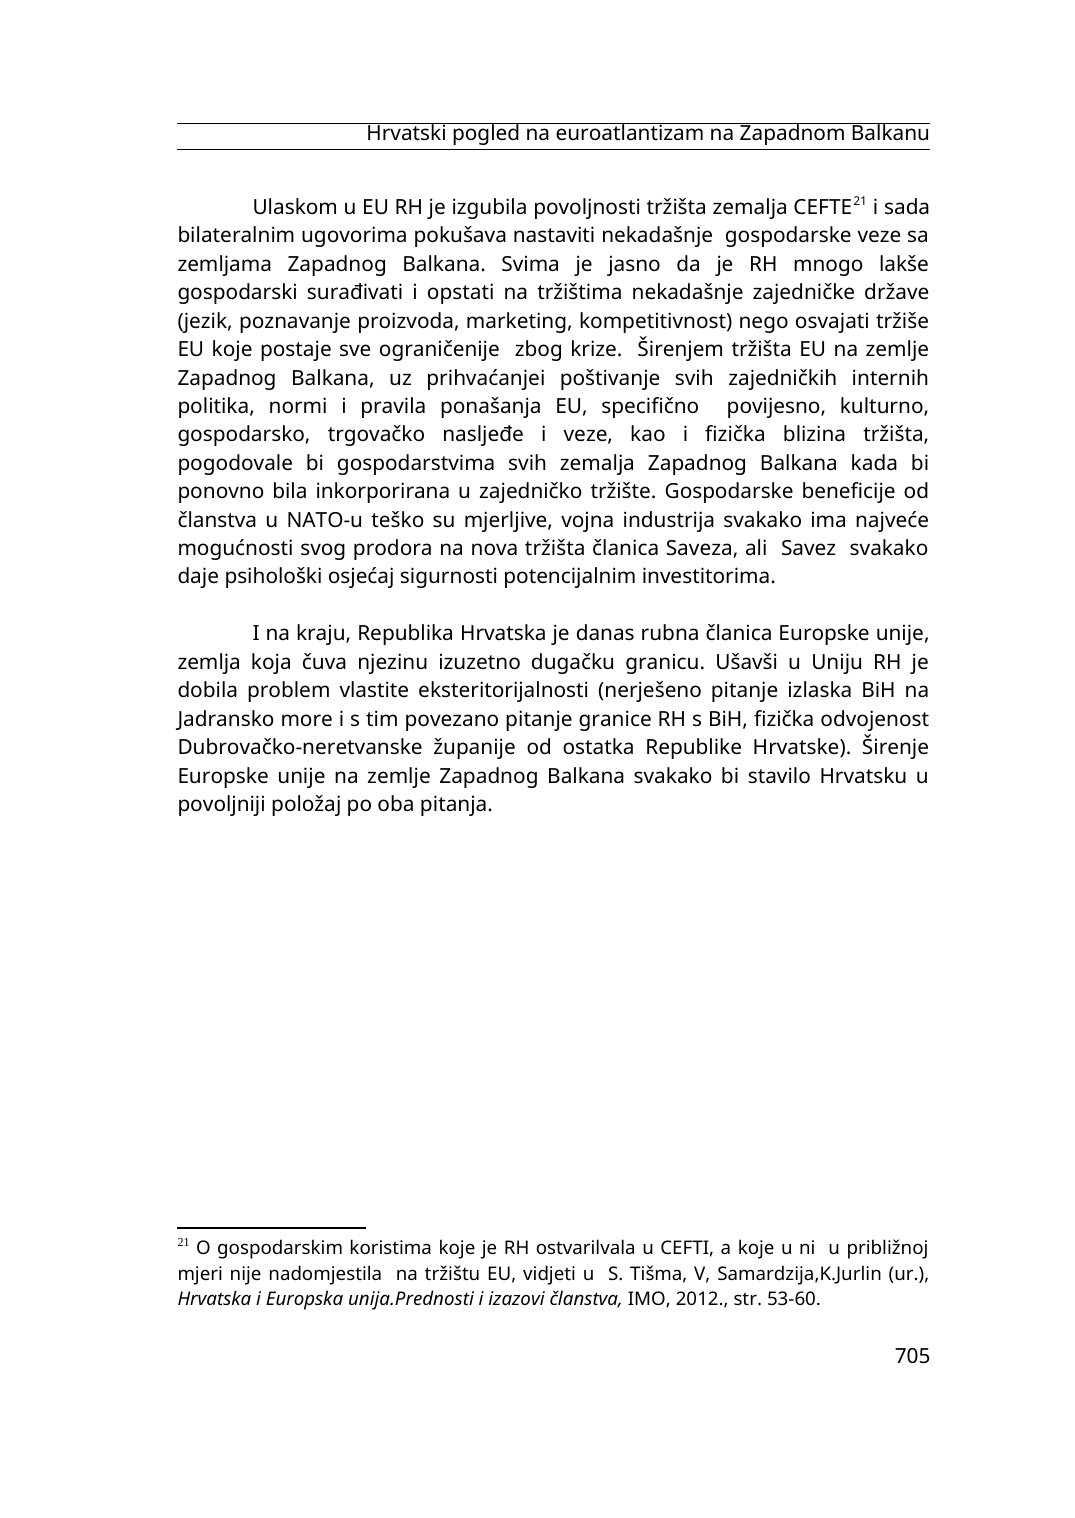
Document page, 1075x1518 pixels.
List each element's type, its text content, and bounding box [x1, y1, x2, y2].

text Ulaskom u EU RH je izgubila povoljnosti tržišta zemalja CEFTE i sada bilateralnim ugovorima pokušava nastaviti nekadašnje gospodarske veze sa zemljama Zapadnog Balkana. Svima je jasno da je RH mnogo lakše gospodarski surađivati i opstati na tržištima nekadašnje zajedničke države (jezik, poznavanje proizvoda, marketing, kompetitivnost) nego osvajati tržiše EU koje postaje sve ograničenije zbog krize. Širenjem tržišta EU na zemlje Zapadnog Balkana, uz prihvaćanjei poštivanje svih zajedničkih internih politika, normi i pravila ponašanja EU, specifično povijesno, kulturno, gospodarsko, trgovačko nasljeđe i veze, kao i fizička blizina tržišta, pogodovale bi gospodarstvima svih zemalja Zapadnog Balkana kada bi ponovno bila inkorporirana u zajedničko tržište. Gospodarske beneficije od članstva u NATO-u teško su mjerljive, vojna industrija svakako ima najveće mogućnosti svog prodora na nova tržišta članica Saveza, ali Savez svakako daje psihološki osjećaj sigurnosti potencijalnim investitorima. [177, 192, 930, 590]
text I na kraju, Republika Hrvatska je danas rubna članica Europske unije, zemlja koja čuva njezinu izuzetno dugačku granicu. Ušavši u Uniju RH je dobila problem vlastite eksteritorijalnosti (nerješeno pitanje izlaska BiH na Jadransko more i s tim povezano pitanje granice RH s BiH, fizička odvojenost Dubrovačko-neretvanske županije od ostatka Republike Hrvatske). Širenje Europske unije na zemlje Zapadnog Balkana svakako bi stavilo Hrvatsku u povoljniji položaj po oba pitanja. [177, 618, 930, 818]
